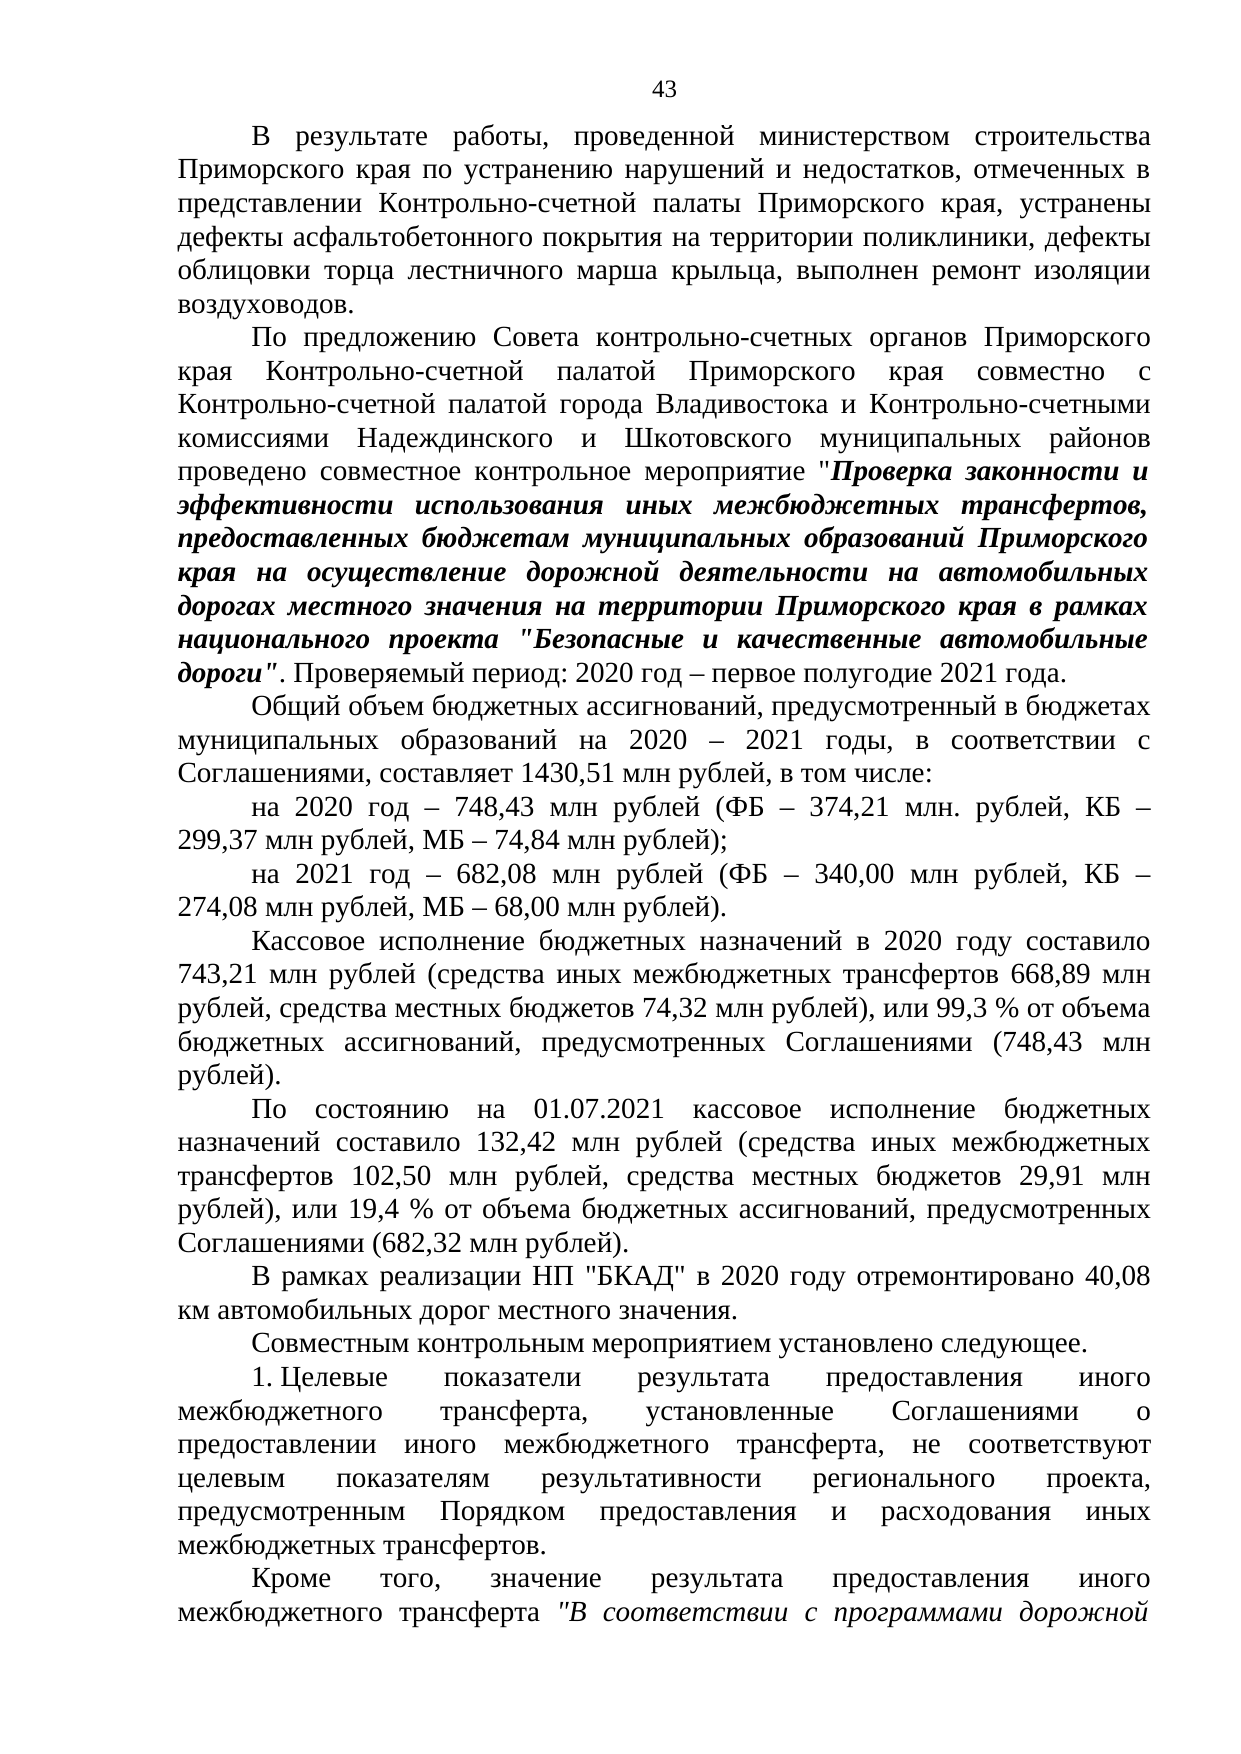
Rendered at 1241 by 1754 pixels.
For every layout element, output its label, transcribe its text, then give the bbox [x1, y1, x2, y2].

text В результате работы, проведенной министерством строительства Приморского края по устранению нарушений и недостатков, отмеченных в представлении Контрольно-счетной палаты Приморского края, устранены дефекты асфальтобетонного покрытия на территории поликлиники, дефекты облицовки торца лестничного марша крыльца, выполнен ремонт изоляции воздуховодов. [177, 118, 1152, 319]
text В рамках реализации НП "БКАД" в 2020 году отремонтировано 40,08 км автомобильных дорог местного значения. [177, 1258, 1152, 1326]
text Кассовое исполнение бюджетных назначений в 2020 году составило 743,21 млн рублей (средства иных межбюджетных трансфертов 668,89 млн рублей, средства местных бюджетов 74,32 млн рублей), или 99,3 % от объема бюджетных ассигнований, предусмотренных Соглашениями (748,43 млн рублей). [177, 923, 1152, 1091]
text Совместным контрольным мероприятием установлено следующее. [177, 1326, 1152, 1359]
text 1. Целевые показатели результата предоставления иного межбюджетного трансферта, установленные Соглашениями о предоставлении иного межбюджетного трансферта, не соответствуют целевым показателям результативности регионального проекта, предусмотренным Порядком предоставления и расходования иных межбюджетных трансфертов. [177, 1359, 1152, 1560]
text По предложению Совета контрольно-счетных органов Приморского края Контрольно-счетной палатой Приморского края совместно с Контрольно-счетной палатой города Владивостока и Контрольно-счетными комиссиями Надеждинского и Шкотовского муниципальных районов проведено совместное контрольное мероприятие "Проверка законности и эффективности использования иных межбюджетных трансфертов, предоставленных бюджетам муниципальных образований Приморского края на осуществление дорожной деятельности на автомобильных дорогах местного значения на территории Приморского края в рамках национального проекта "Безопасные и качественные автомобильные дороги". Проверяемый период: 2020 год – первое полугодие 2021 года. [177, 319, 1152, 688]
text Общий объем бюджетных ассигнований, предусмотренный в бюджетах муниципальных образований на 2020 – 2021 годы, в соответствии с Соглашениями, составляет 1430,51 млн рублей, в том числе: [177, 688, 1152, 789]
text на 2021 год – 682,08 млн рублей (ФБ – 340,00 млн рублей, КБ – 274,08 млн рублей, МБ – 68,00 млн рублей). [177, 856, 1152, 923]
text на 2020 год – 748,43 млн рублей (ФБ – 374,21 млн. рублей, КБ – 299,37 млн рублей, МБ – 74,84 млн рублей); [177, 789, 1152, 856]
text По состоянию на 01.07.2021 кассовое исполнение бюджетных назначений составило 132,42 млн рублей (средства иных межбюджетных трансфертов 102,50 млн рублей, средства местных бюджетов 29,91 млн рублей), или 19,4 % от объема бюджетных ассигнований, предусмотренных Соглашениями (682,32 млн рублей). [177, 1091, 1152, 1258]
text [177, 1560, 1152, 1627]
